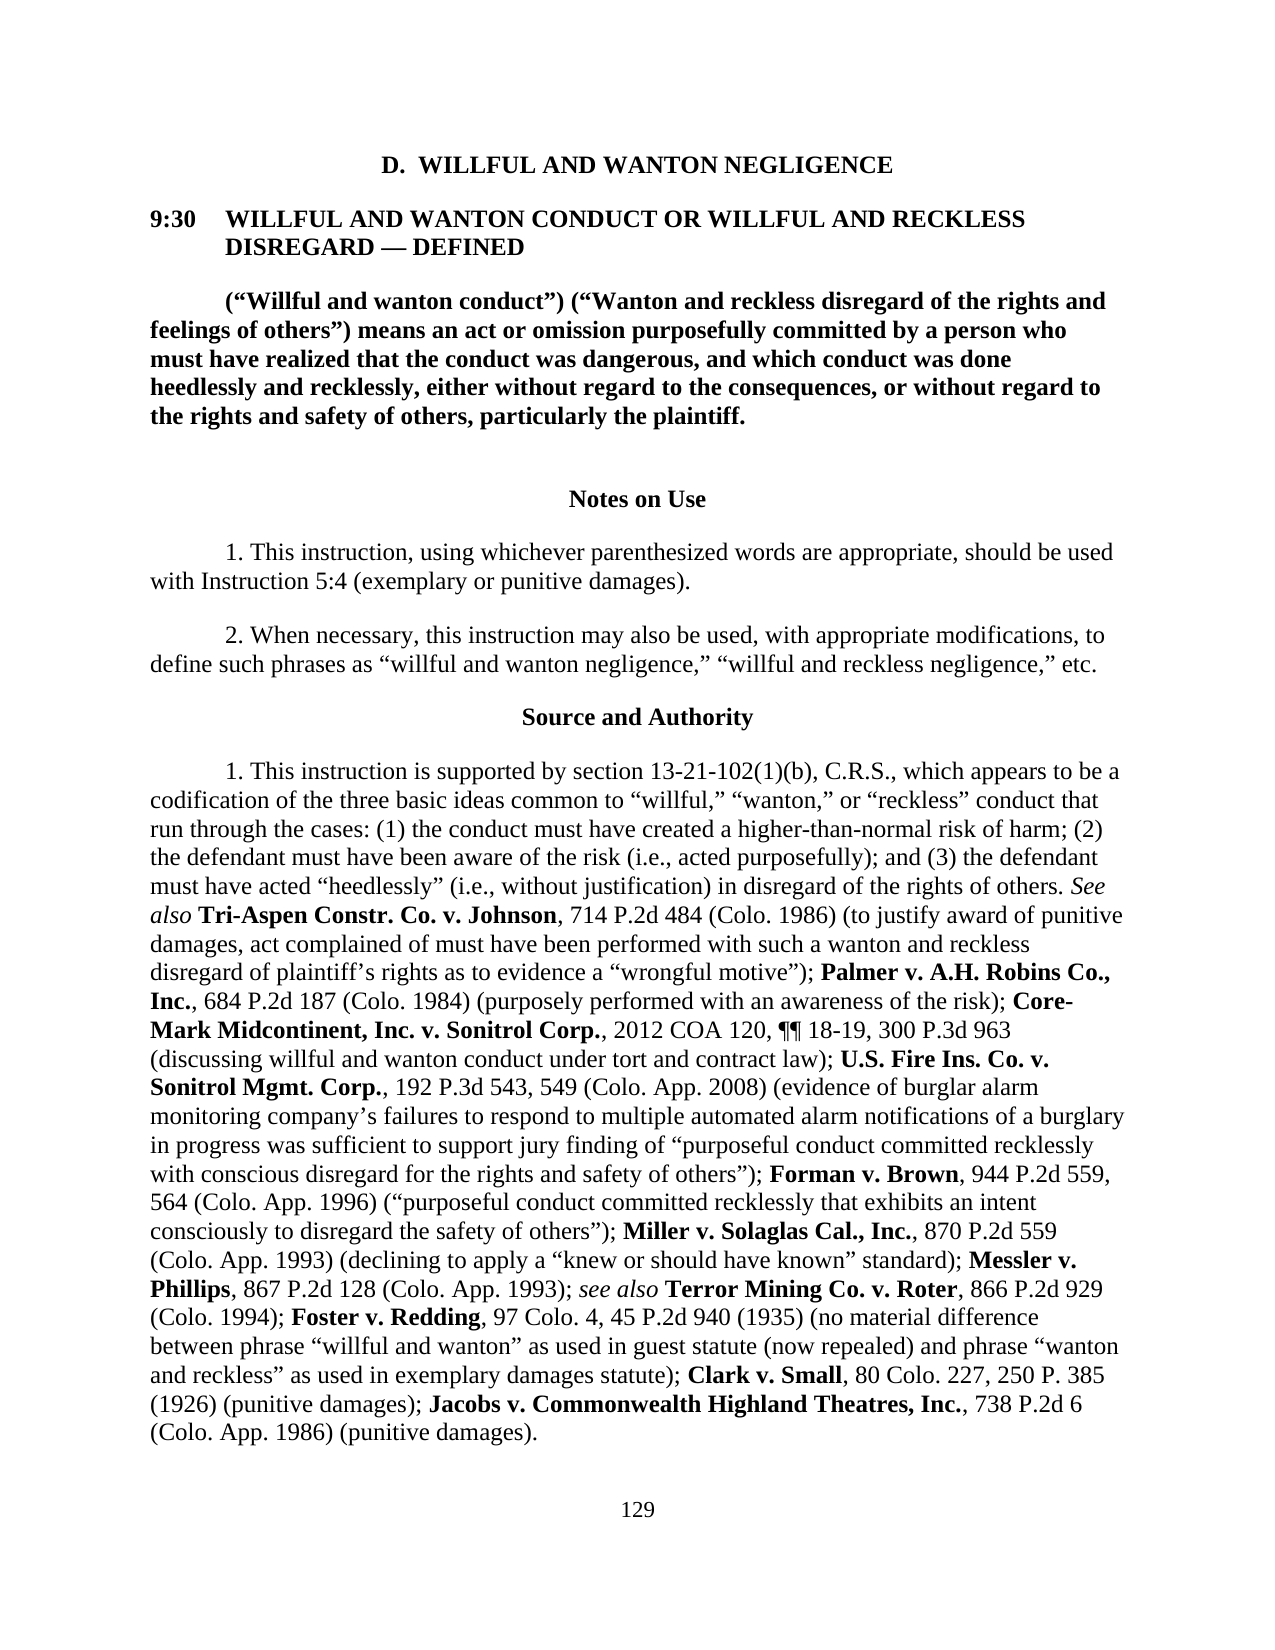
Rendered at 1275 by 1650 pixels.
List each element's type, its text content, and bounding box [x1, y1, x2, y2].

text 1. This instruction is supported by section 13-21-102(1)(b), C.R.S., which appears to be a codification of the three basic ideas common to “willful,” “wanton,” or “reckless” conduct that run through the cases: (1) the conduct must have created a higher-than-normal risk of harm; (2) the defendant must have been aware of the risk (i.e., acted purposefully); and (3) the defendant must have acted “heedlessly” (i.e., without justification) in disregard of the rights of others. See also Tri-Aspen Constr. Co. v. Johnson, 714 P.2d 484 (Colo. 1986) (to justify award of punitive damages, act complained of must have been performed with such a wanton and reckless disregard of plaintiff’s rights as to evidence a “wrongful motive”); Palmer v. A.H. Robins Co., Inc., 684 P.2d 187 (Colo. 1984) (purposely performed with an awareness of the risk); Core-Mark Midcontinent, Inc. v. Sonitrol Corp., 2012 COA 120, ¶¶ 18-19, 300 P.3d 963 (discussing willful and wanton conduct under tort and contract law); U.S. Fire Ins. Co. v. Sonitrol Mgmt. Corp., 192 P.3d 543, 549 (Colo. App. 2008) (evidence of burglar alarm monitoring company’s failures to respond to multiple automated alarm notifications of a burglary in progress was sufficient to support jury finding of “purposeful conduct committed recklessly with conscious disregard for the rights and safety of others”); Forman v. Brown, 944 P.2d 559, 564 (Colo. App. 1996) (“purposeful conduct committed recklessly that exhibits an intent consciously to disregard the safety of others”); Miller v. Solaglas Cal., Inc., 870 P.2d 559 (Colo. App. 1993) (declining to apply a “knew or should have known” standard); Messler v. Phillips, 867 P.2d 128 (Colo. App. 1993); see also Terror Mining Co. v. Roter, 866 P.2d 929 (Colo. 1994); Foster v. Redding, 97 Colo. 4, 45 P.2d 940 (1935) (no material difference between phrase “willful and wanton” as used in guest statute (now repealed) and phrase “wanton and reckless” as used in exemplary damages statute); Clark v. Small, 80 Colo. 227, 250 P. 385 (1926) (punitive damages); Jacobs v. Commonwealth Highland Theatres, Inc., 738 P.2d 6 (Colo. App. 1986) (punitive damages). [150, 756, 1125, 1446]
text 1. This instruction, using whichever parenthesized words are appropriate, should be used with Instruction 5:4 (exemplary or punitive damages). [150, 537, 1125, 595]
text 9:30 WILLFUL AND WANTON CONDUCT OR WILLFUL AND RECKLESS DISREGARD — DEFINED [150, 204, 1125, 261]
text Source and Authority [150, 702, 1125, 731]
text 2. When necessary, this instruction may also be used, with appropriate modifications, to define such phrases as “willful and wanton negligence,” “willful and reckless negligence,” etc. [150, 620, 1125, 677]
text Notes on Use [150, 484, 1125, 512]
text (“Willful and wanton conduct”) (“Wanton and reckless disregard of the rights and feelings of others”) means an act or omission purposefully committed by a person who must have realized that the conduct was dangerous, and which conduct was done heedlessly and recklessly, either without regard to the consequences, or without regard to the rights and safety of others, particularly the plaintiff. [150, 286, 1125, 430]
text D. WILLFUL AND WANTON NEGLIGENCE [150, 150, 1125, 179]
